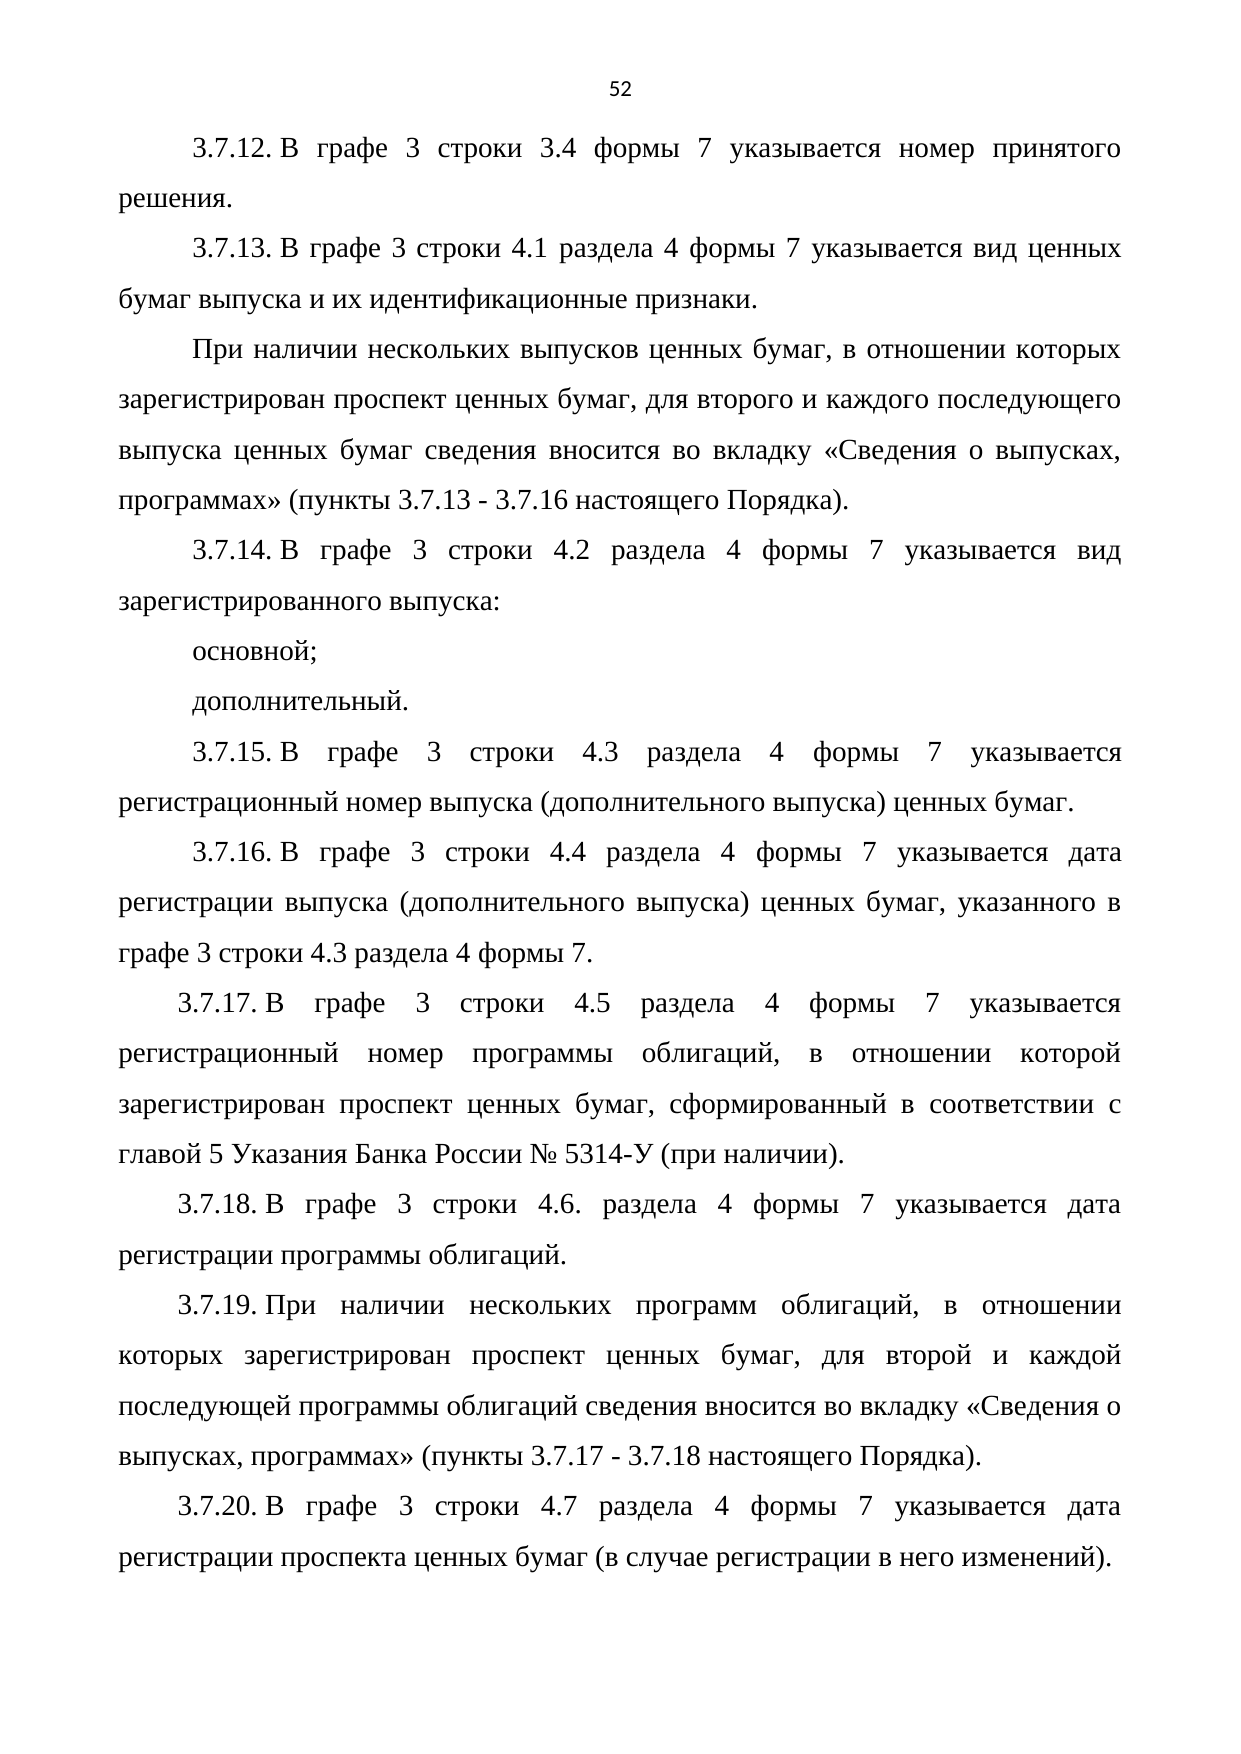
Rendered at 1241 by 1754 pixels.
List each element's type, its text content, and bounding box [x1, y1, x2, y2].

list дополнительный. [118, 683, 1122, 717]
list В графе 3 строки 4.4 раздела 4 формы 7 указывается дата регистрации выпуска (дополнительного выпуска) ценных бумаг, указанного в графе 3 строки 4.3 раздела 4 формы 7. [118, 834, 1122, 968]
list При наличии нескольких программ облигаций, в отношении которых зарегистрирован проспект ценных бумаг, для второй и каждой последующей программы облигаций сведения вносится во вкладку «Сведения о выпусках, программах» (пункты 3.7.17 - 3.7.18 настоящего Порядка). [118, 1287, 1122, 1472]
list В графе 3 строки 4.6. раздела 4 формы 7 указывается дата регистрации программы облигаций. [118, 1186, 1122, 1270]
list В графе 3 строки 4.3 раздела 4 формы 7 указывается регистрационный номер выпуска (дополнительного выпуска) ценных бумаг. [118, 734, 1122, 817]
text При наличии нескольких выпусков ценных бумаг, в отношении которых зарегистрирован проспект ценных бумаг, для второго и каждого последующего выпуска ценных бумаг сведения вносится во вкладку «Сведения о выпусках, программах» (пункты 3.7.13 - 3.7.16 настоящего Порядка). [118, 331, 1122, 516]
list В графе 3 строки 3.4 формы 7 указывается номер принятого решения. [118, 130, 1122, 214]
list основной; [118, 633, 1122, 667]
list В графе 3 строки 4.7 раздела 4 формы 7 указывается дата регистрации проспекта ценных бумаг (в случае регистрации в него изменений). [118, 1488, 1122, 1572]
list В графе 3 строки 4.2 раздела 4 формы 7 указывается вид зарегистрированного выпуска: [118, 532, 1122, 616]
list В графе 3 строки 4.1 раздела 4 формы 7 указывается вид ценных бумаг выпуска и их идентификационные признаки. [118, 231, 1122, 314]
list В графе 3 строки 4.5 раздела 4 формы 7 указывается регистрационный номер программы облигаций, в отношении которой зарегистрирован проспект ценных бумаг, сформированный в соответствии с главой 5 Указания Банка России № 5314-У (при наличии). [118, 985, 1122, 1170]
